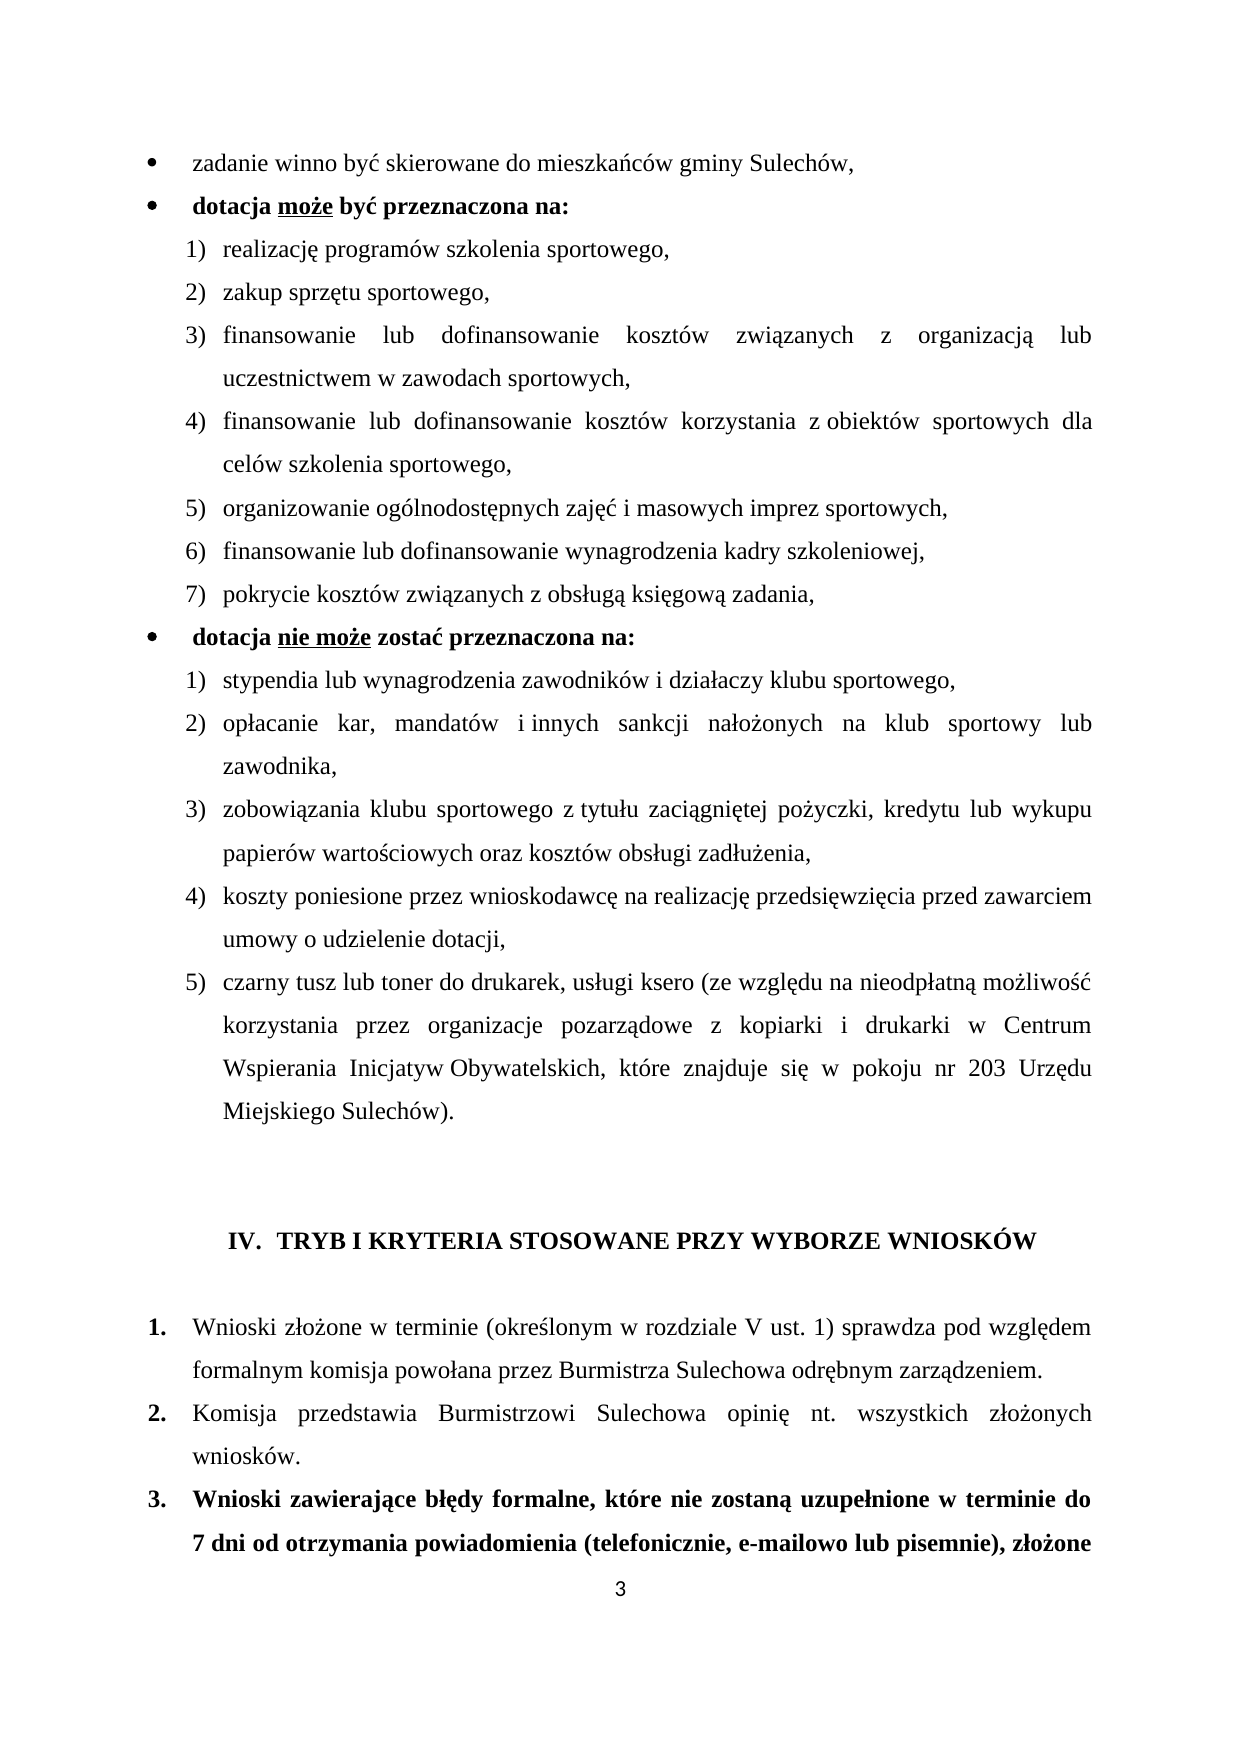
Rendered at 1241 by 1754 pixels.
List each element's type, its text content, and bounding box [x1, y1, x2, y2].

list stypendia lub wynagrodzenia zawodników i działaczy klubu sportowego, [185, 665, 1093, 694]
list dotacja może być przeznaczona na: [148, 191, 1093, 219]
list finansowanie lub dofinansowanie kosztów związanych z organizacją lub uczestnictwem w zawodach sportowych, [185, 320, 1093, 392]
list Komisja przedstawia Burmistrzowi Sulechowa opinię nt. wszystkich złożonych wniosków. [148, 1398, 1093, 1470]
list finansowanie lub dofinansowanie kosztów korzystania z obiektów sportowych dla celów szkolenia sportowego, [185, 406, 1093, 478]
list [148, 1484, 1093, 1556]
list dotacja nie może zostać przeznaczona na: [148, 622, 1093, 651]
list organizowanie ogólnodostępnych zajęć i masowych imprez sportowych, [185, 493, 1093, 521]
list zakup sprzętu sportowego, [185, 277, 1093, 306]
list tryb i kryteria stosowane przy wyborze wniosków [207, 1226, 1093, 1254]
list realizację programów szkolenia sportowego, [185, 234, 1093, 263]
list finansowanie lub dofinansowanie wynagrodzenia kadry szkoleniowej, [185, 536, 1093, 564]
list czarny tusz lub toner do drukarek, usługi ksero (ze względu na nieodpłatną możliwość korzystania przez organizacje pozarządowe z kopiarki i drukarki w Centrum Wspierania Inicjatyw Obywatelskich, które znajduje się w pokoju nr 203 Urzędu Miejskiego Sulechów). [185, 967, 1093, 1125]
list zobowiązania klubu sportowego z tytułu zaciągniętej pożyczki, kredytu lub wykupu papierów wartościowych oraz kosztów obsługi zadłużenia, [185, 794, 1093, 866]
list pokrycie kosztów związanych z obsługą księgową zadania, [185, 579, 1093, 608]
list Wnioski złożone w terminie (określonym w rozdziale V ust. 1) sprawdza pod względem formalnym komisja powołana przez Burmistrza Sulechowa odrębnym zarządzeniem. [148, 1312, 1093, 1384]
list opłacanie kar, mandatów i innych sankcji nałożonych na klub sportowy lub zawodnika, [185, 708, 1093, 780]
list zadanie winno być skierowane do mieszkańców gminy Sulechów, [148, 148, 1093, 176]
list koszty poniesione przez wnioskodawcę na realizację przedsięwzięcia przed zawarciem umowy o udzielenie dotacji, [185, 881, 1093, 953]
